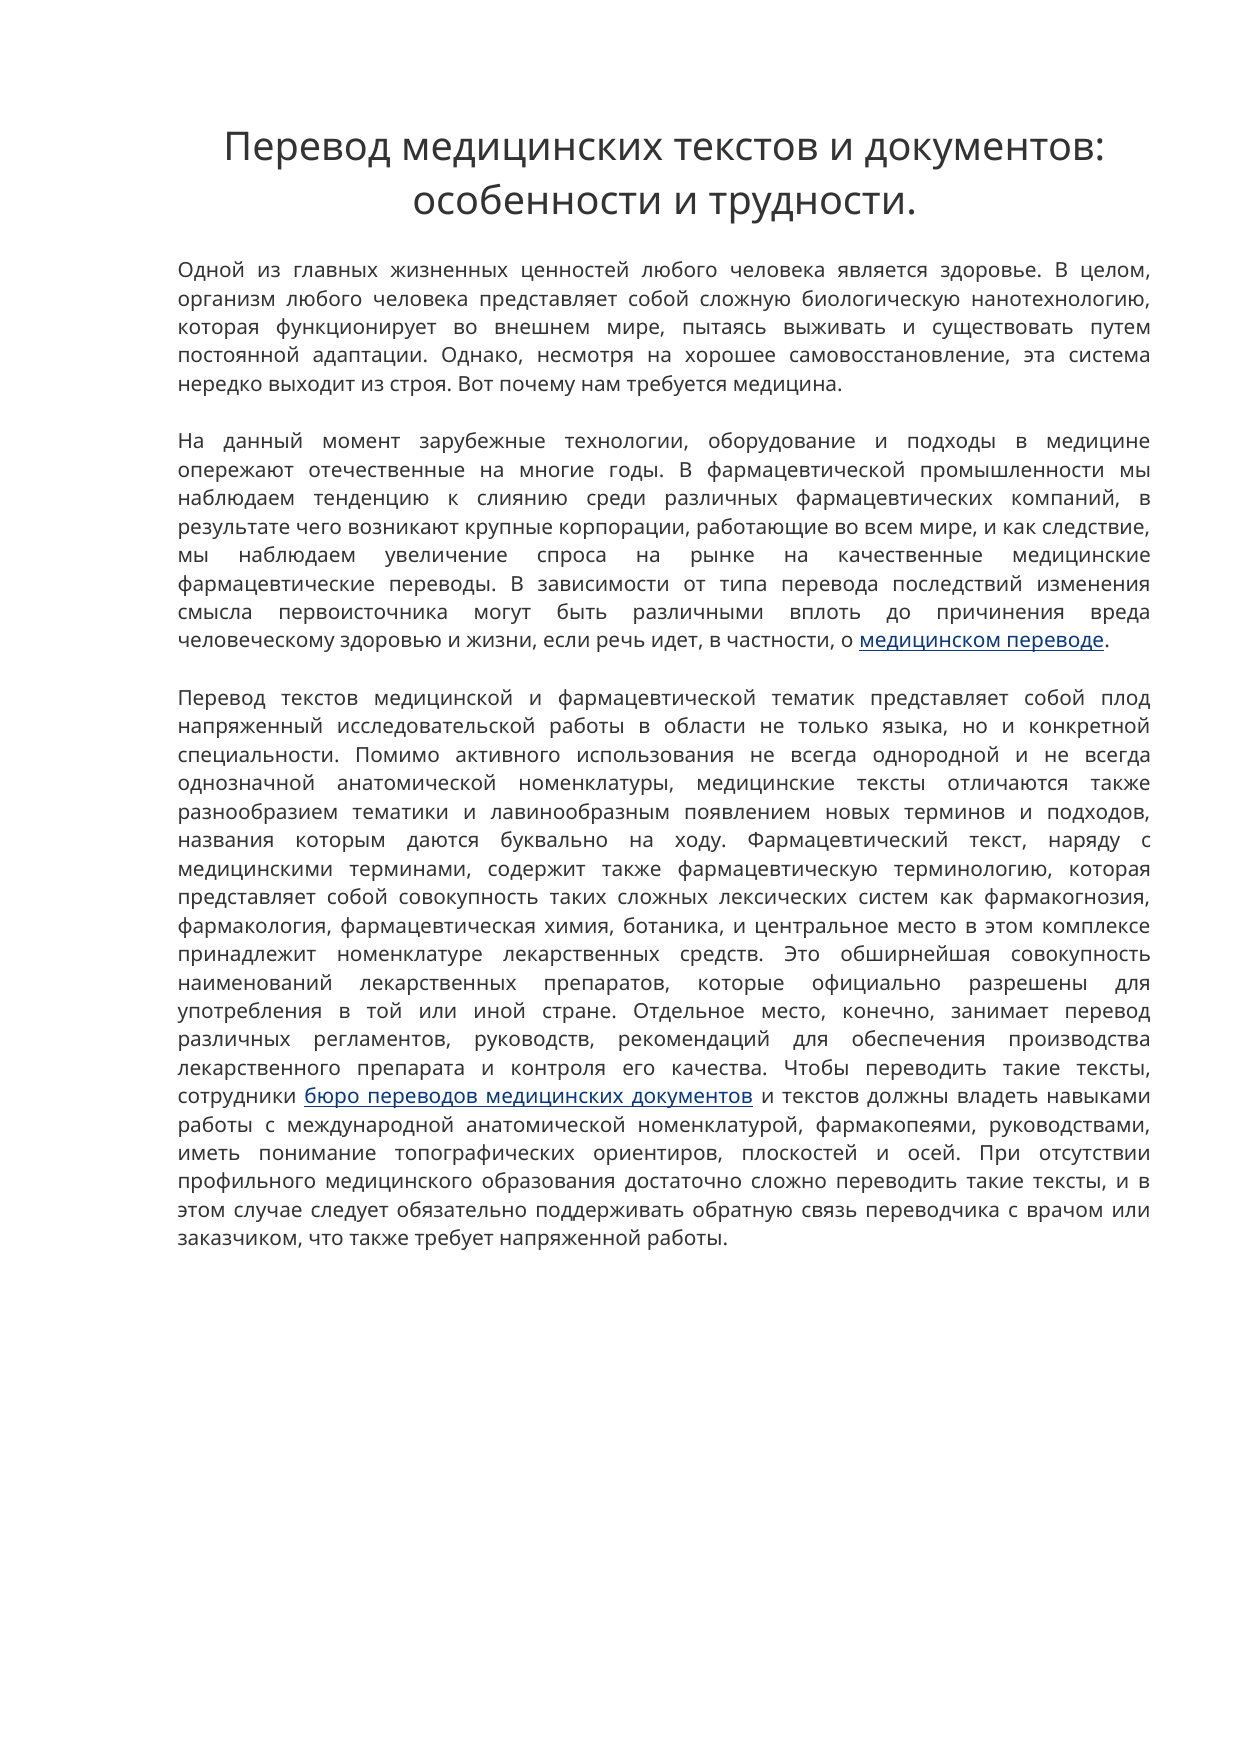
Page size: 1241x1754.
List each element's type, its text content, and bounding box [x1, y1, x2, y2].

text Перевод текстов медицинской и фармацевтической тематик представляет собой плод напряженный исследовательской работы в области не только языка, но и конкретной специальности. Помимо активного использования не всегда однородной и не всегда однозначной анатомической номенклатуры, медицинские тексты отличаются также разнообразием тематики и лавинообразным появлением новых терминов и подходов, названия которым даются буквально на ходу. Фармацевтический текст, наряду с медицинскими терминами, содержит также фармацевтическую терминологию, которая представляет собой совокупность таких сложных лексических систем как фармакогнозия, фармакология, фармацевтическая химия, ботаника, и центральное место в этом комплексе принадлежит номенклатуре лекарственных средств. Это обширнейшая совокупность наименований лекарственных препаратов, которые официально разрешены для употребления в той или иной стране. Отдельное место, конечно, занимает перевод различных регламентов, руководств, рекомендаций для обеспечения производства лекарственного препарата и контроля его качества. Чтобы переводить такие тексты, сотрудники бюро переводов медицинских документов и текстов должны владеть навыками работы с международной анатомической номенклатурой, фармакопеями, руководствами, иметь понимание топографических ориентиров, плоскостей и осей. При отсутствии профильного медицинского образования достаточно сложно переводить такие тексты, и в этом случае следует обязательно поддерживать обратную связь переводчика с врачом или заказчиком, что также требует напряженной работы. [177, 683, 1152, 1252]
text Одной из главных жизненных ценностей любого человека является здоровье. В целом, организм любого человека представляет собой сложную биологическую нанотехнологию, которая функционирует во внешнем мире, пытаясь выживать и существовать путем постоянной адаптации. Однако, несмотря на хорошее самовосстановление, эта система нередко выходит из строя. Вот почему нам требуется медицина. [177, 255, 1152, 397]
text На данный момент зарубежные технологии, оборудование и подходы в медицине опережают отечественные на многие годы. В фармацевтической промышленности мы наблюдаем тенденцию к слиянию среди различных фармацевтических компаний, в результате чего возникают крупные корпорации, работающие во всем мире, и как следствие, мы наблюдаем увеличение спроса на рынке на качественные медицинские фармацевтические переводы. В зависимости от типа перевода последствий изменения смысла первоисточника могут быть различными вплоть до причинения вреда человеческому здоровью и жизни, если речь идет, в частности, о медицинском переводе. [177, 427, 1152, 654]
text Перевод медицинских текстов и документов: особенности и трудности. [177, 118, 1152, 226]
